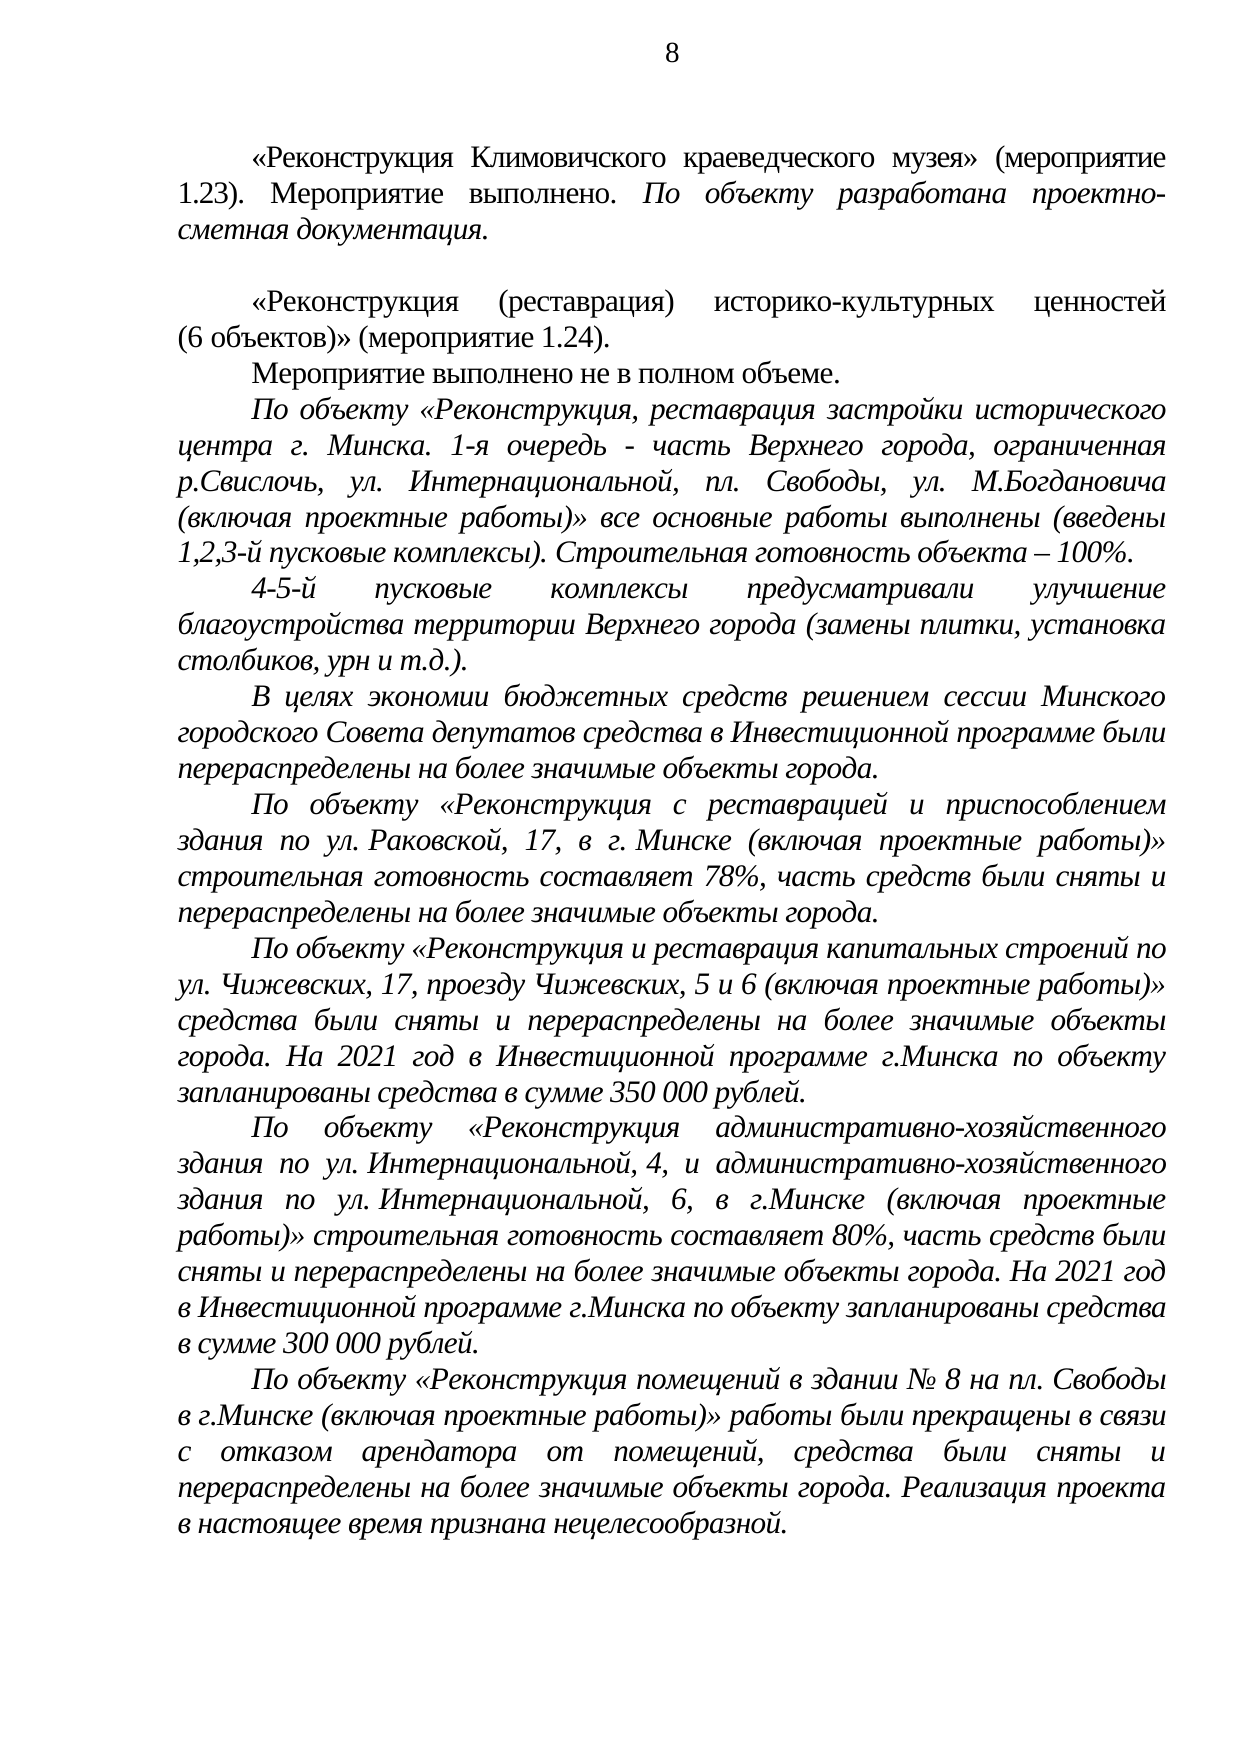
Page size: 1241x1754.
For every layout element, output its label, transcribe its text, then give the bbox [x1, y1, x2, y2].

text По объекту «Реконструкция и реставрация капитальных строений по ул. Чижевских, 17, проезду Чижевских, 5 и 6 (включая проектные работы)» средства были сняты и перераспределены на более значимые объекты города. На 2021 год в Инвестиционной программе г.Минска по объекту запланированы средства в сумме 350 000 рублей. [177, 929, 1167, 1109]
text По объекту «Реконструкция помещений в здании № 8 на пл. Свободы в г.Минске (включая проектные работы)» работы были прекращены в связи с отказом арендатора от помещений, средства были сняты и перераспределены на более значимые объекты города. Реализация проекта в настоящее время признана нецелесообразной. [177, 1360, 1167, 1540]
text По объекту «Реконструкция с реставрацией и приспособлением здания по ул. Раковской, 17, в г. Минске (включая проектные работы)» строительная готовность составляет 78%, часть средств были сняты и перераспределены на более значимые объекты города. [177, 785, 1167, 929]
text По объекту «Реконструкция, реставрация застройки исторического центра г. Минска. 1-я очередь - часть Верхнего города, ограниченная р.Свислочь, ул. Интернациональной, пл. Свободы, ул. М.Богдановича (включая проектные работы)» все основные работы выполнены (введены 1,2,3-й пусковые комплексы). Строительная готовность объекта – 100%. [177, 390, 1167, 570]
text «Реконструкция Климовичского краеведческого музея» (мероприятие 1.23). Мероприятие выполнено. По объекту разработана проектно-сметная документация. [177, 138, 1167, 246]
text 4-5-й пусковые комплексы предусматривали улучшение благоустройства территории Верхнего города (замены плитки, установка столбиков, урн и т.д.). [177, 570, 1167, 677]
text По объекту «Реконструкция административно-хозяйственного здания по ул. Интернациональной, 4, и административно-хозяйственного здания по ул. Интернациональной, 6, в г.Минске (включая проектные работы)» строительная готовность составляет 80%, часть средств были сняты и перераспределены на более значимые объекты города. На 2021 год в Инвестиционной программе г.Минска по объекту запланированы средства в сумме 300 000 рублей. [177, 1109, 1167, 1360]
text В целях экономии бюджетных средств решением сессии Минского городского Совета депутатов средства в Инвестиционной программе были перераспределены на более значимые объекты города. [177, 677, 1167, 785]
text Мероприятие выполнено не в полном объеме. [177, 354, 1167, 390]
text «Реконструкция (реставрация) историко-культурных ценностей (6 объектов)» (мероприятие 1.24). [177, 282, 1167, 354]
